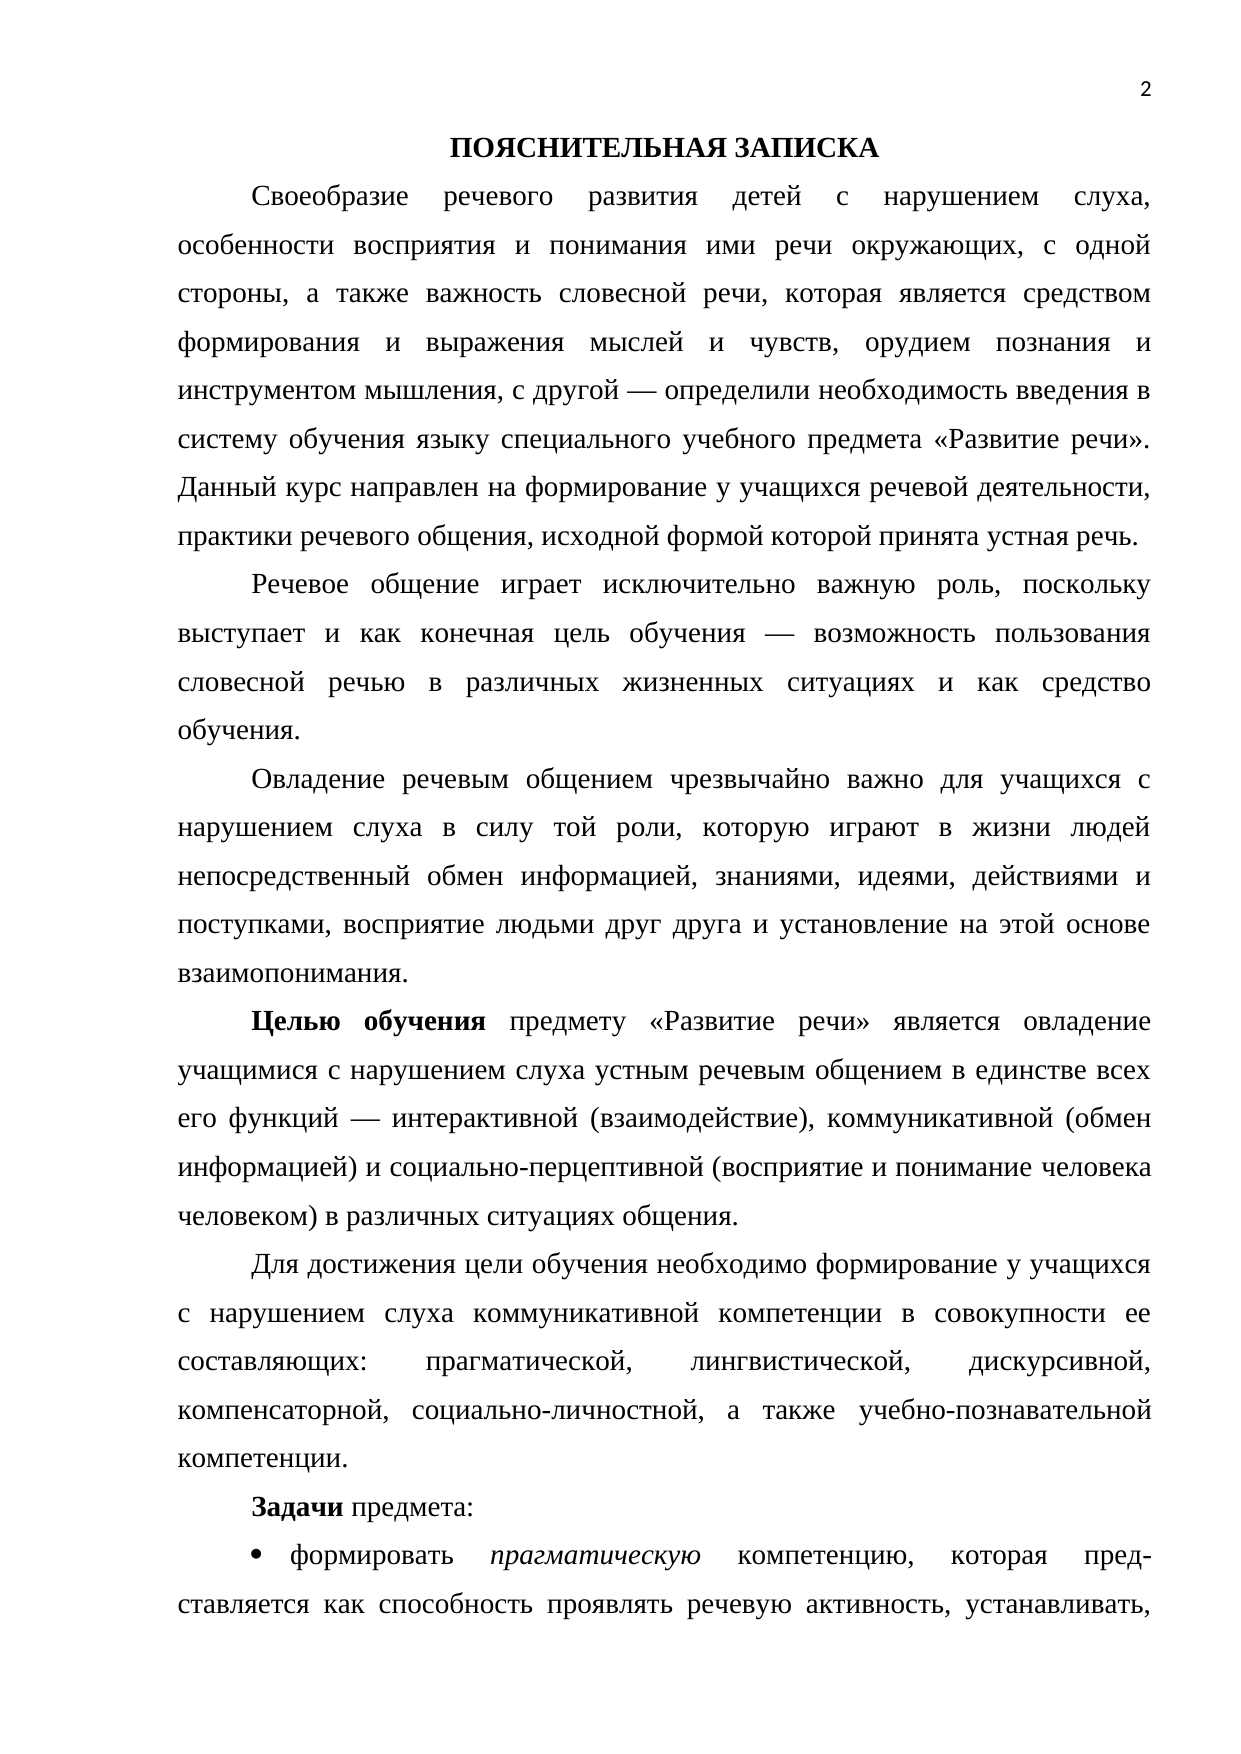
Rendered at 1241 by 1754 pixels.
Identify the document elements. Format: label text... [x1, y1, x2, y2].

text Для достижения цели обучения необходимо формирование у учащихся с нарушением слуха коммуникативной компетенции в совокупности ее составляющих: прагматической, лингвистической, дискурсивной, компенсаторной, социально-личностной, а также учебно-познавательной компетенции. [177, 1246, 1152, 1474]
text Целью обучения предмету «Развитие речи» является овладение учащимися с нарушением слуха устным речевым общением в единстве всех его функций — интерактивной (взаимодействие), коммуникативной (обмен информацией) и социально-перцептивной (восприятие и понимание человека человеком) в различных ситуациях общения. [177, 1003, 1152, 1231]
text Речевое общение играет исключительно важную роль, поскольку выступает и как конечная цель обучения — возможность пользования словесной речью в различных жизненных ситуациях и как средство обучения. [177, 567, 1152, 746]
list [177, 1537, 1152, 1620]
text Своеобразие речевого развития детей с нарушением слуха, особенности восприятия и понимания ими речи окружающих, с одной стороны, а также важность словесной речи, которая является средством формирования и выражения мыслей и чувств, орудием познания и инструментом мышления, с другой — определили необходимость введения в систему обучения языку специального учебного предмета «Развитие речи». Данный курс направлен на формирование у учащихся речевой деятельности, практики речевого общения, исходной формой которой принята устная речь. [177, 178, 1152, 552]
text ПОЯСНИТЕЛЬНАЯ ЗАПИСКА [177, 130, 1152, 163]
text Задачи предмета: [177, 1489, 1152, 1522]
text Овладение речевым общением чрезвычайно важно для учащихся с нарушением слуха в силу той роли, которую играют в жизни людей непосредственный обмен информацией, знаниями, идеями, действиями и поступками, восприятие людьми друг друга и установление на этой основе взаимопонимания. [177, 761, 1152, 906]
text Овладение речевым общением чрезвычайно важно для учащихся с нарушением слуха в силу той роли, которую играют в жизни людей непосредственный обмен информацией, знаниями, идеями, действиями и поступками, восприятие людьми друг друга и установление на этой основе взаимопонимания. [177, 940, 1152, 988]
